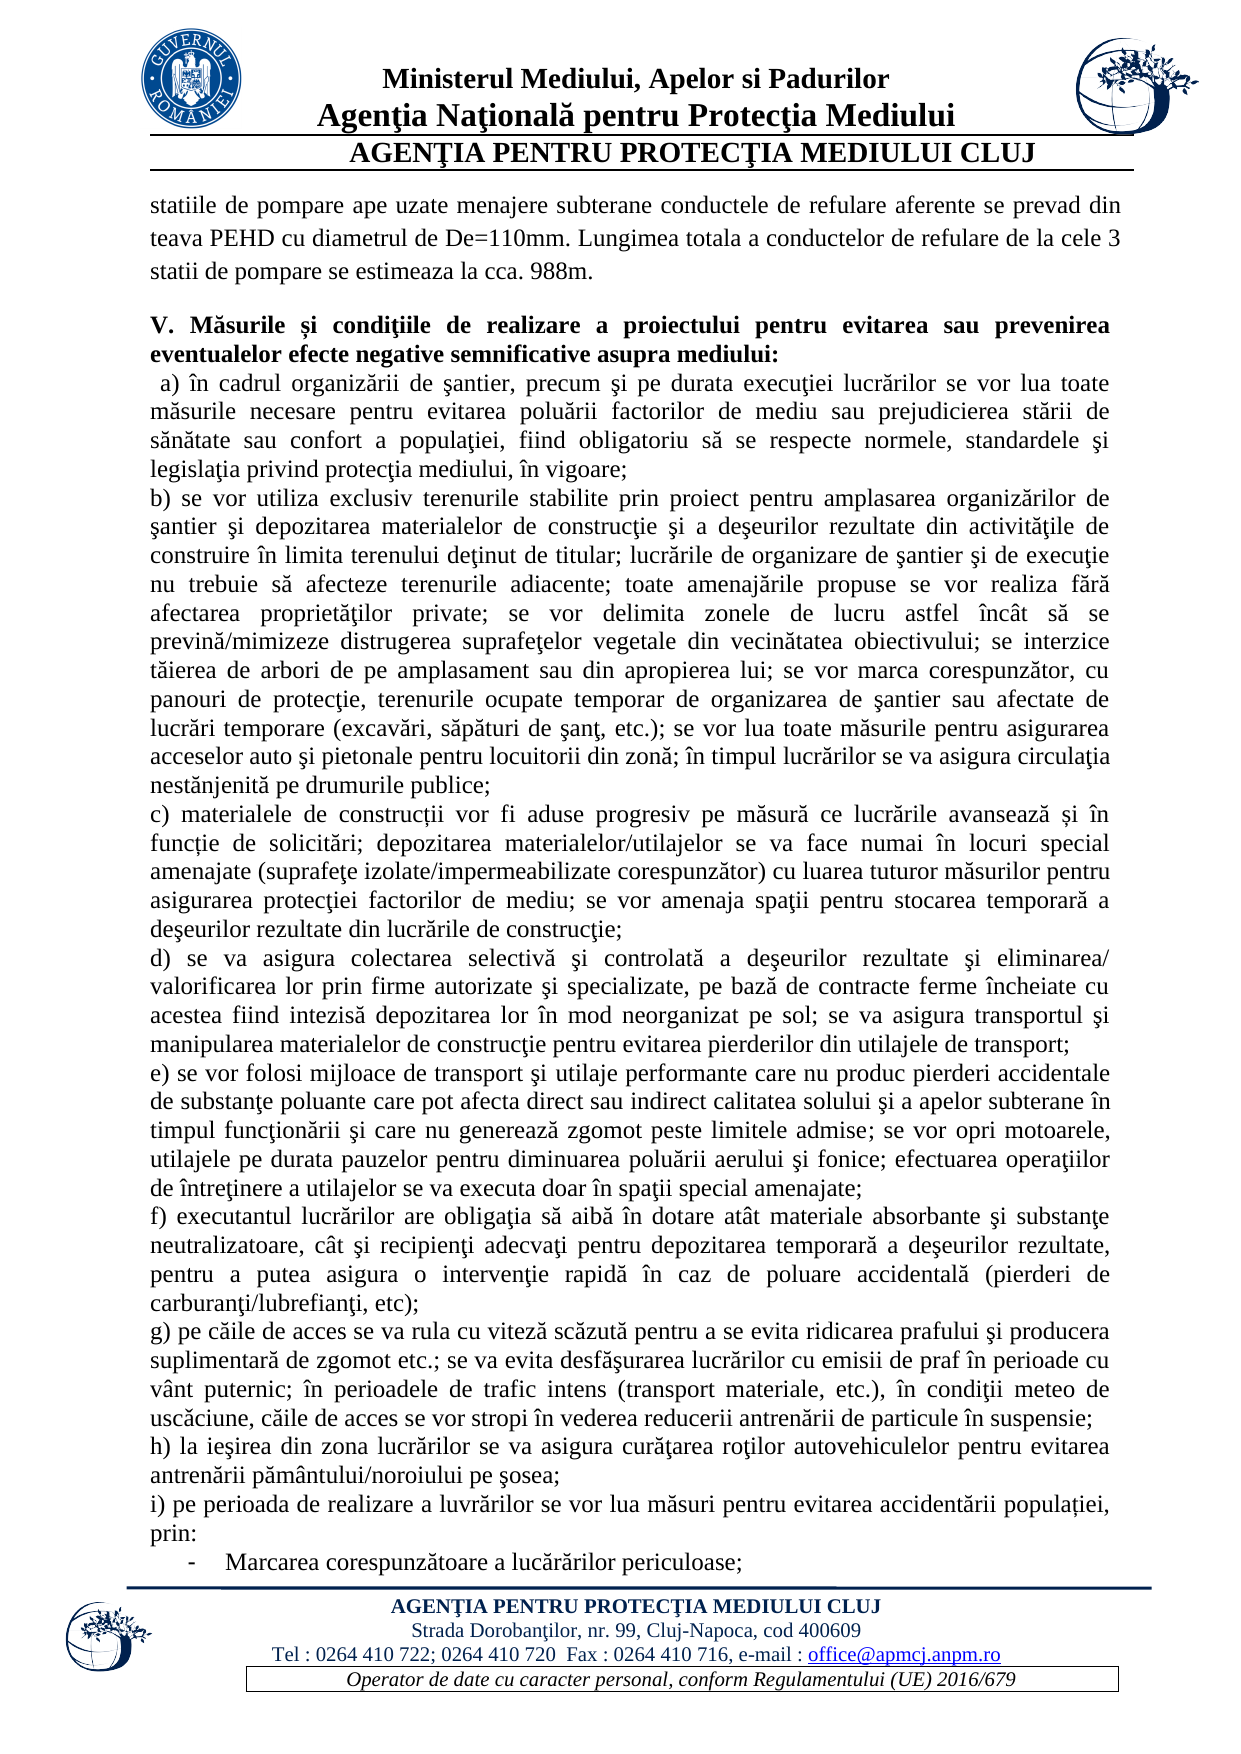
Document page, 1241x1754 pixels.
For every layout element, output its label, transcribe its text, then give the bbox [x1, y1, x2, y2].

list Marcarea corespunzătoare a lucărărilor periculoase; [187, 1546, 1111, 1575]
list V. Măsurile și condiţiile de realizare a proiectului pentru evitarea sau prevenirea eventualelor efecte negative semnificative asupra mediului: [150, 310, 1111, 368]
text i) pe perioada de realizare a luvrărilor se vor lua măsuri pentru evitarea accidentării populației, prin: [150, 1489, 1111, 1546]
text f) executantul lucrărilor are obligaţia să aibă în dotare atât materiale absorbante şi substanţe neutralizatoare, cât şi recipienţi adecvaţi pentru depozitarea temporară a deşeurilor rezultate, pentru a putea asigura o intervenţie rapidă în caz de poluare accidentală (pierderi de carburanţi/lubrefianţi, etc); [150, 1201, 1111, 1316]
text e) se vor folosi mijloace de transport şi utilaje performante care nu produc pierderi accidentale de substanţe poluante care pot afecta direct sau indirect calitatea solului şi a apelor subterane în timpul funcţionării şi care nu generează zgomot peste limitele admise; se vor opri motoarele, utilajele pe durata pauzelor pentru diminuarea poluării aerului şi fonice; efectuarea operaţiilor de întreţinere a utilajelor se va executa doar în spaţii special amenajate; [150, 1058, 1111, 1201]
text d) se va asigura colectarea selectivă şi controlată a deşeurilor rezultate şi eliminarea/ valorificarea lor prin firme autorizate şi specializate, pe bază de contracte ferme încheiate cu acestea fiind intezisă depozitarea lor în mod neorganizat pe sol; se va asigura transportul şi manipularea materialelor de construcţie pentru evitarea pierderilor din utilajele de transport; [150, 943, 1111, 1058]
text a) în cadrul organizării de şantier, precum şi pe durata execuţiei lucrărilor se vor lua toate măsurile necesare pentru evitarea poluării factorilor de mediu sau prejudicierea stării de sănătate sau confort a populaţiei, fiind obligatoriu să se respecte normele, standardele şi legislaţia privind protecţia mediului, în vigoare; [150, 368, 1111, 483]
text h) la ieşirea din zona lucrărilor se va asigura curăţarea roţilor autovehiculelor pentru evitarea antrenării pământului/noroiului pe şosea; [150, 1431, 1111, 1489]
text g) pe căile de acces se va rula cu viteză scăzută pentru a se evita ridicarea prafului şi producera suplimentară de zgomot etc.; se va evita desfăşurarea lucrărilor cu emisii de praf în perioade cu vânt puternic; în perioadele de trafic intens (transport materiale, etc.), în condiţii meteo de uscǎciune, căile de acces se vor stropi în vederea reducerii antrenării de particule în suspensie; [150, 1316, 1111, 1431]
picture [140, 27, 242, 129]
text b) se vor utiliza exclusiv terenurile stabilite prin proiect pentru amplasarea organizărilor de şantier şi depozitarea materialelor de construcţie şi a deşeurilor rezultate din activităţile de construire în limita terenului deţinut de titular; lucrările de organizare de şantier şi de execuţie nu trebuie să afecteze terenurile adiacente; toate amenajările propuse se vor realiza fără afectarea proprietăţilor private; se vor delimita zonele de lucru astfel încât să se prevină/mimizeze distrugerea suprafeţelor vegetale din vecinătatea obiectivului; se interzice tăierea de arbori de pe amplasament sau din apropierea lui; se vor marca corespunzător, cu panouri de protecţie, terenurile ocupate temporar de organizarea de şantier sau afectate de lucrări temporare (excavări, săpături de şanţ, etc.); se vor lua toate măsurile pentru asigurarea acceselor auto şi pietonale pentru locuitorii din zonă; în timpul lucrărilor se va asigura circulaţia nestănjenită pe drumurile publice; [150, 483, 1111, 799]
text c) materialele de construcții vor fi aduse progresiv pe măsură ce lucrările avansează și în funcție de solicitări; depozitarea materialelor/utilajelor se va face numai în locuri special amenajate (suprafeţe izolate/impermeabilizate corespunzător) cu luarea tuturor măsurilor pentru asigurarea protecţiei factorilor de mediu; se vor amenaja spaţii pentru stocarea temporară a deşeurilor rezultate din lucrările de construcţie; [150, 799, 1111, 943]
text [150, 190, 1122, 285]
